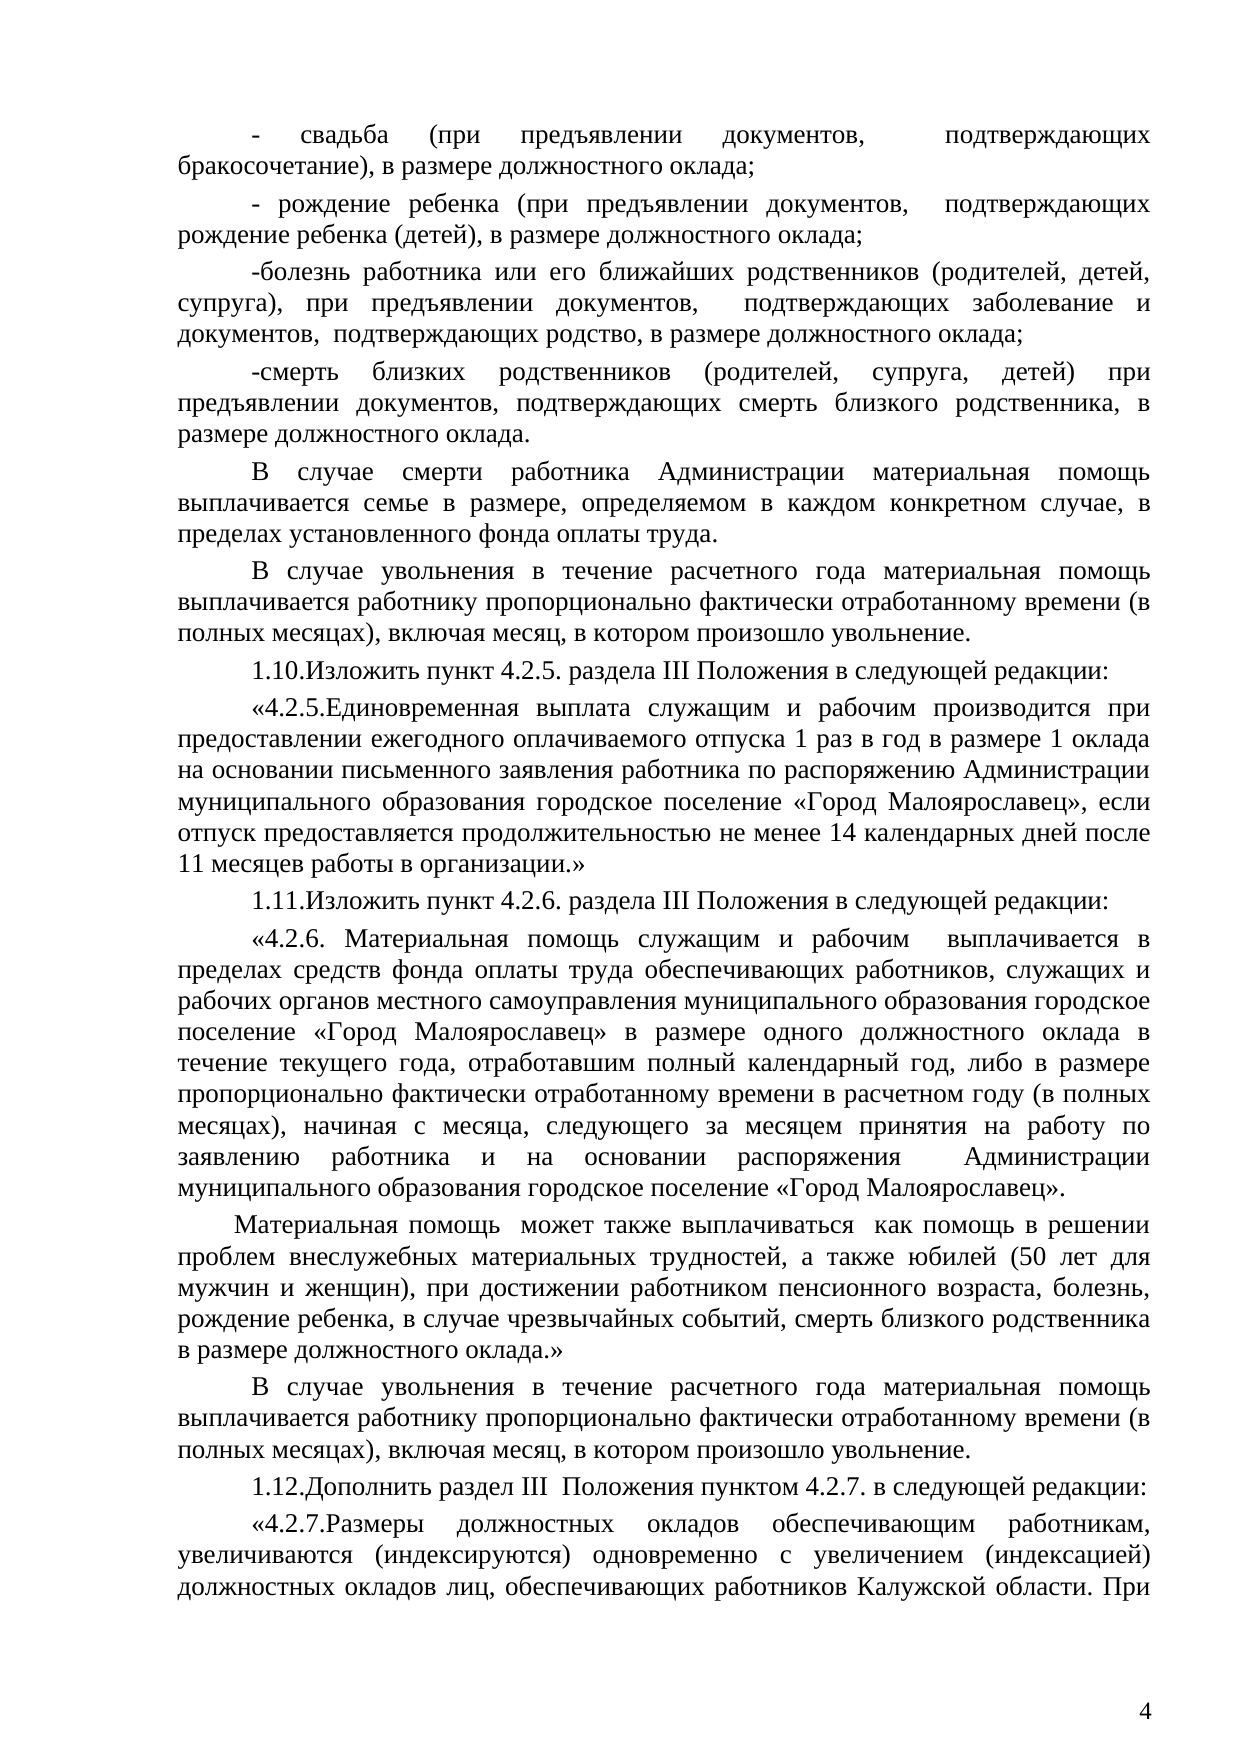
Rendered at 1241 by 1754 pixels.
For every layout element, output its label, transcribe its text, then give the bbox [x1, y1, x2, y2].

text «4.2.6. Материальная помощь служащим и рабочим выплачивается в пределах средств фонда оплаты труда обеспечивающих работников, служащих и рабочих органов местного самоуправления муниципального образования городское поселение «Город Малоярославец» в размере одного должностного оклада в течение текущего года, отработавшим полный календарный год, либо в размере пропорционально фактически отработанному времени в расчетном году (в полных месяцах), начиная с месяца, следующего за месяцем принятия на работу по заявлению работника и на основании распоряжения Администрации муниципального образования городское поселение «Город Малоярославец». [177, 922, 1152, 1202]
text Материальная помощь может также выплачиваться как помощь в решении проблем внеслужебных материальных трудностей, а также юбилей (50 лет для мужчин и женщин), при достижении работником пенсионного возраста, болезнь, рождение ребенка, в случае чрезвычайных событий, смерть близкого родственника в размере должностного оклада.» [177, 1208, 1152, 1364]
text -болезнь работника или его ближайших родственников (родителей, детей, супруга), при предъявлении документов, подтверждающих заболевание и документов, подтверждающих родство, в размере должностного оклада; [177, 255, 1152, 349]
text -смерть близких родственников (родителей, супруга, детей) при предъявлении документов, подтверждающих смерть близкого родственника, в размере должностного оклада. [177, 355, 1152, 448]
text В случае смерти работника Администрации материальная помощь выплачивается семье в размере, определяемом в каждом конкретном случае, в пределах установленного фонда оплаты труда. [177, 454, 1152, 548]
list 1.11.Изложить пункт 4.2.6. раздела III Положения в следующей редакции: [177, 884, 1152, 916]
text - свадьба (при предъявлении документов, подтверждающих бракосочетание), в размере должностного оклада; [177, 118, 1152, 180]
list 1.10.Изложить пункт 4.2.5. раздела III Положения в следующей редакции: [177, 654, 1152, 685]
text «4.2.5.Единовременная выплата служащим и рабочим производится при предоставлении ежегодного оплачиваемого отпуска 1 раз в год в размере 1 оклада на основании письменного заявления работника по распоряжению Администрации муниципального образования городское поселение «Город Малоярославец», если отпуск предоставляется продолжительностью не менее 14 календарных дней после 11 месяцев работы в организации.» [177, 691, 1152, 878]
text В случае увольнения в течение расчетного года материальная помощь выплачивается работнику пропорционально фактически отработанному времени (в полных месяцах), включая месяц, в котором произошло увольнение. [177, 554, 1152, 648]
text В случае увольнения в течение расчетного года материальная помощь выплачивается работнику пропорционально фактически отработанному времени (в полных месяцах), включая месяц, в котором произошло увольнение. [177, 1370, 1152, 1464]
text - рождение ребенка (при предъявлении документов, подтверждающих рождение ребенка (детей), в размере должностного оклада; [177, 187, 1152, 249]
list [177, 1507, 1152, 1601]
text 1.12.Дополнить раздел III Положения пунктом 4.2.7. в следующей редакции: [177, 1470, 1152, 1501]
